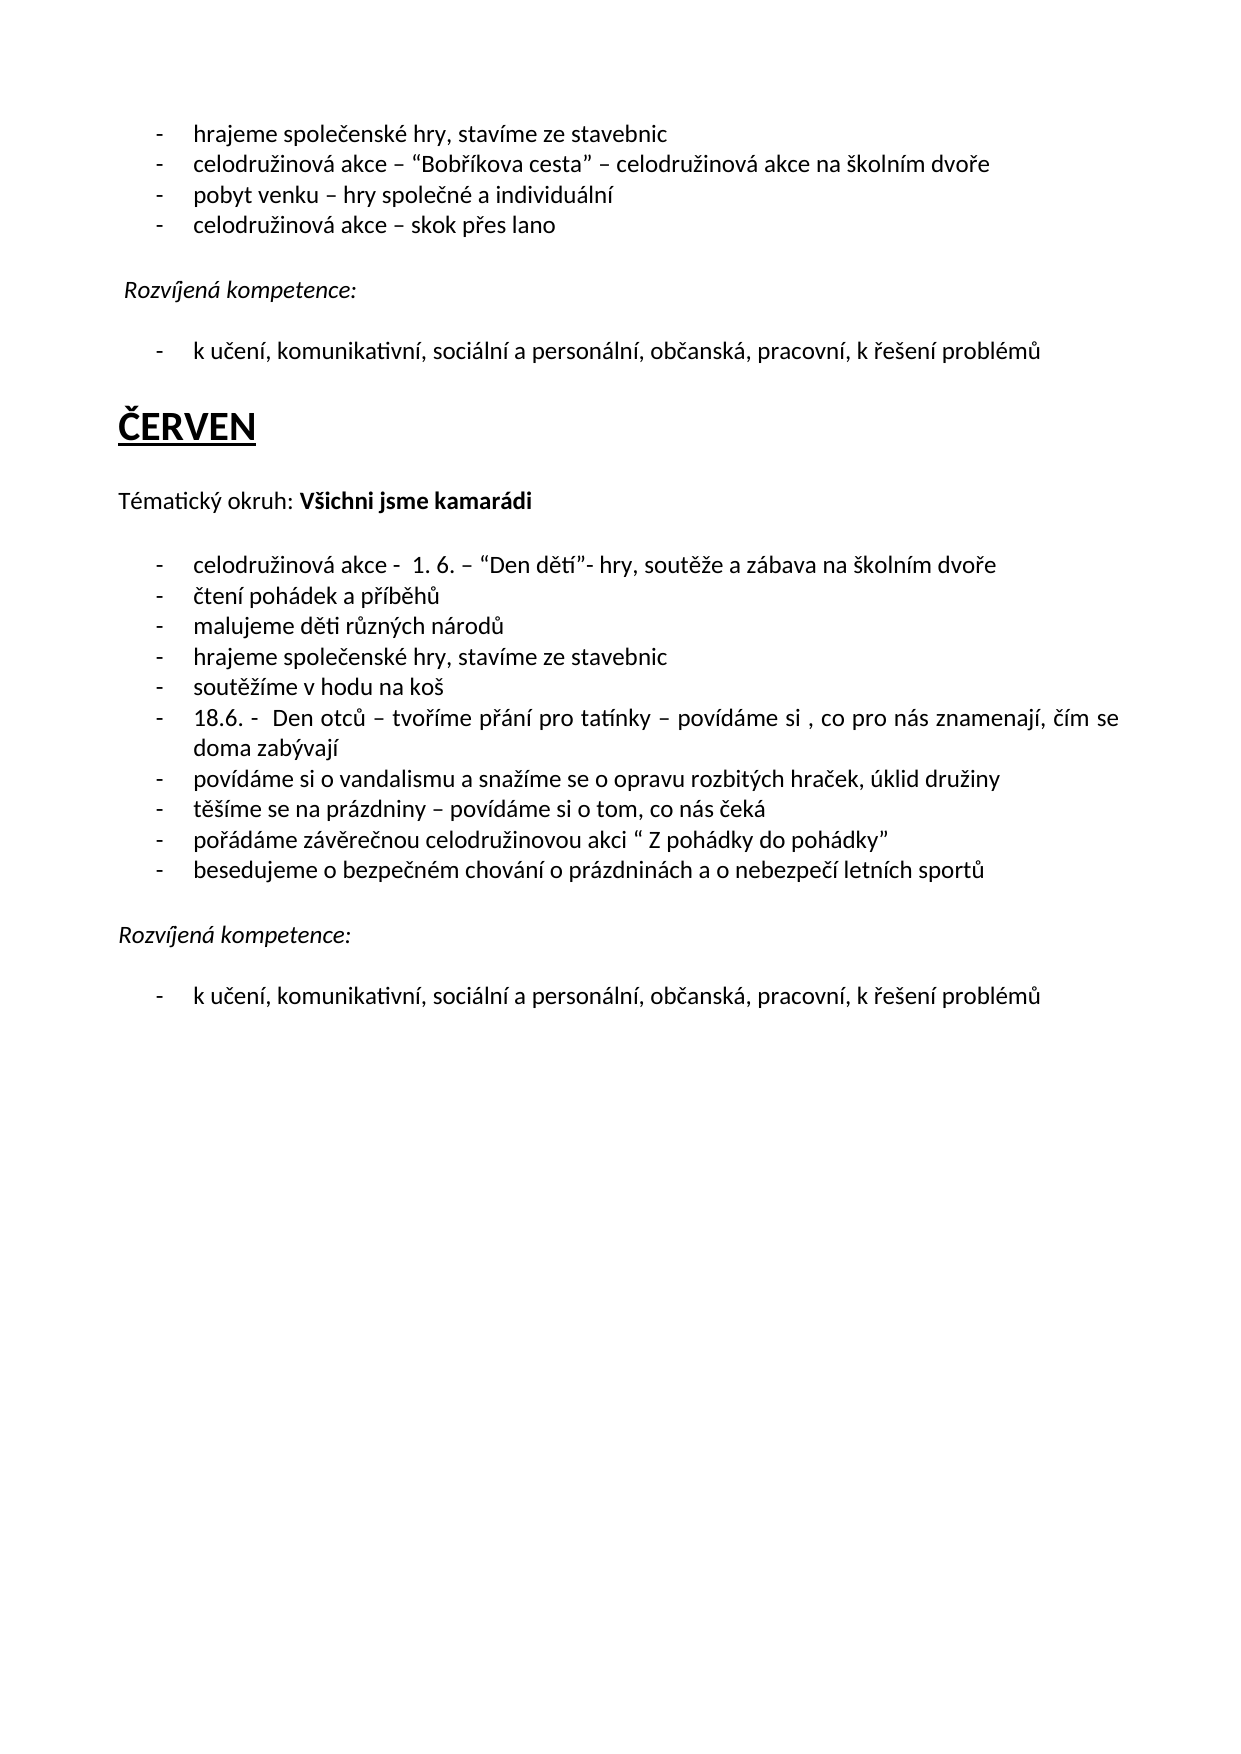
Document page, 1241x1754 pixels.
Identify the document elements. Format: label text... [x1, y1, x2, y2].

list celodružinová akce – skok přes lano [156, 210, 1122, 240]
list 18.6. - Den otců – tvoříme přání pro tatínky – povídáme si , co pro nás znamenají, čím se doma zabývají [156, 702, 1122, 763]
list těšíme se na prázdniny – povídáme si o tom, co nás čeká [156, 793, 1122, 824]
text ČERVEN [118, 400, 1122, 451]
text Rozvíjená kompetence: [118, 919, 1122, 950]
text Tématický okruh: Všichni jsme kamarádi [118, 485, 1122, 515]
list hrajeme společenské hry, stavíme ze stavebnic [156, 641, 1122, 671]
list čtení pohádek a příběhů [156, 580, 1122, 610]
list pořádáme závěrečnou celodružinovou akci “ Z pohádky do pohádky” [156, 824, 1122, 854]
list hrajeme společenské hry, stavíme ze stavebnic [156, 118, 1122, 149]
list povídáme si o vandalismu a snažíme se o opravu rozbitých hraček, úklid družiny [156, 763, 1122, 793]
list malujeme děti různých národů [156, 610, 1122, 641]
list k učení, komunikativní, sociální a personální, občanská, pracovní, k řešení problémů [156, 980, 1122, 1011]
list celodružinová akce - 1. 6. – “Den dětí”- hry, soutěže a zábava na školním dvoře [156, 549, 1122, 580]
list besedujeme o bezpečném chování o prázdninách a o nebezpečí letních sportů [156, 854, 1122, 885]
list celodružinová akce – “Bobříkova cesta” – celodružinová akce na školním dvoře [156, 149, 1122, 179]
list k učení, komunikativní, sociální a personální, občanská, pracovní, k řešení problémů [156, 335, 1122, 366]
list pobyt venku – hry společné a individuální [156, 179, 1122, 210]
list soutěžíme v hodu na koš [156, 671, 1122, 702]
text Rozvíjená kompetence: [118, 274, 1122, 305]
